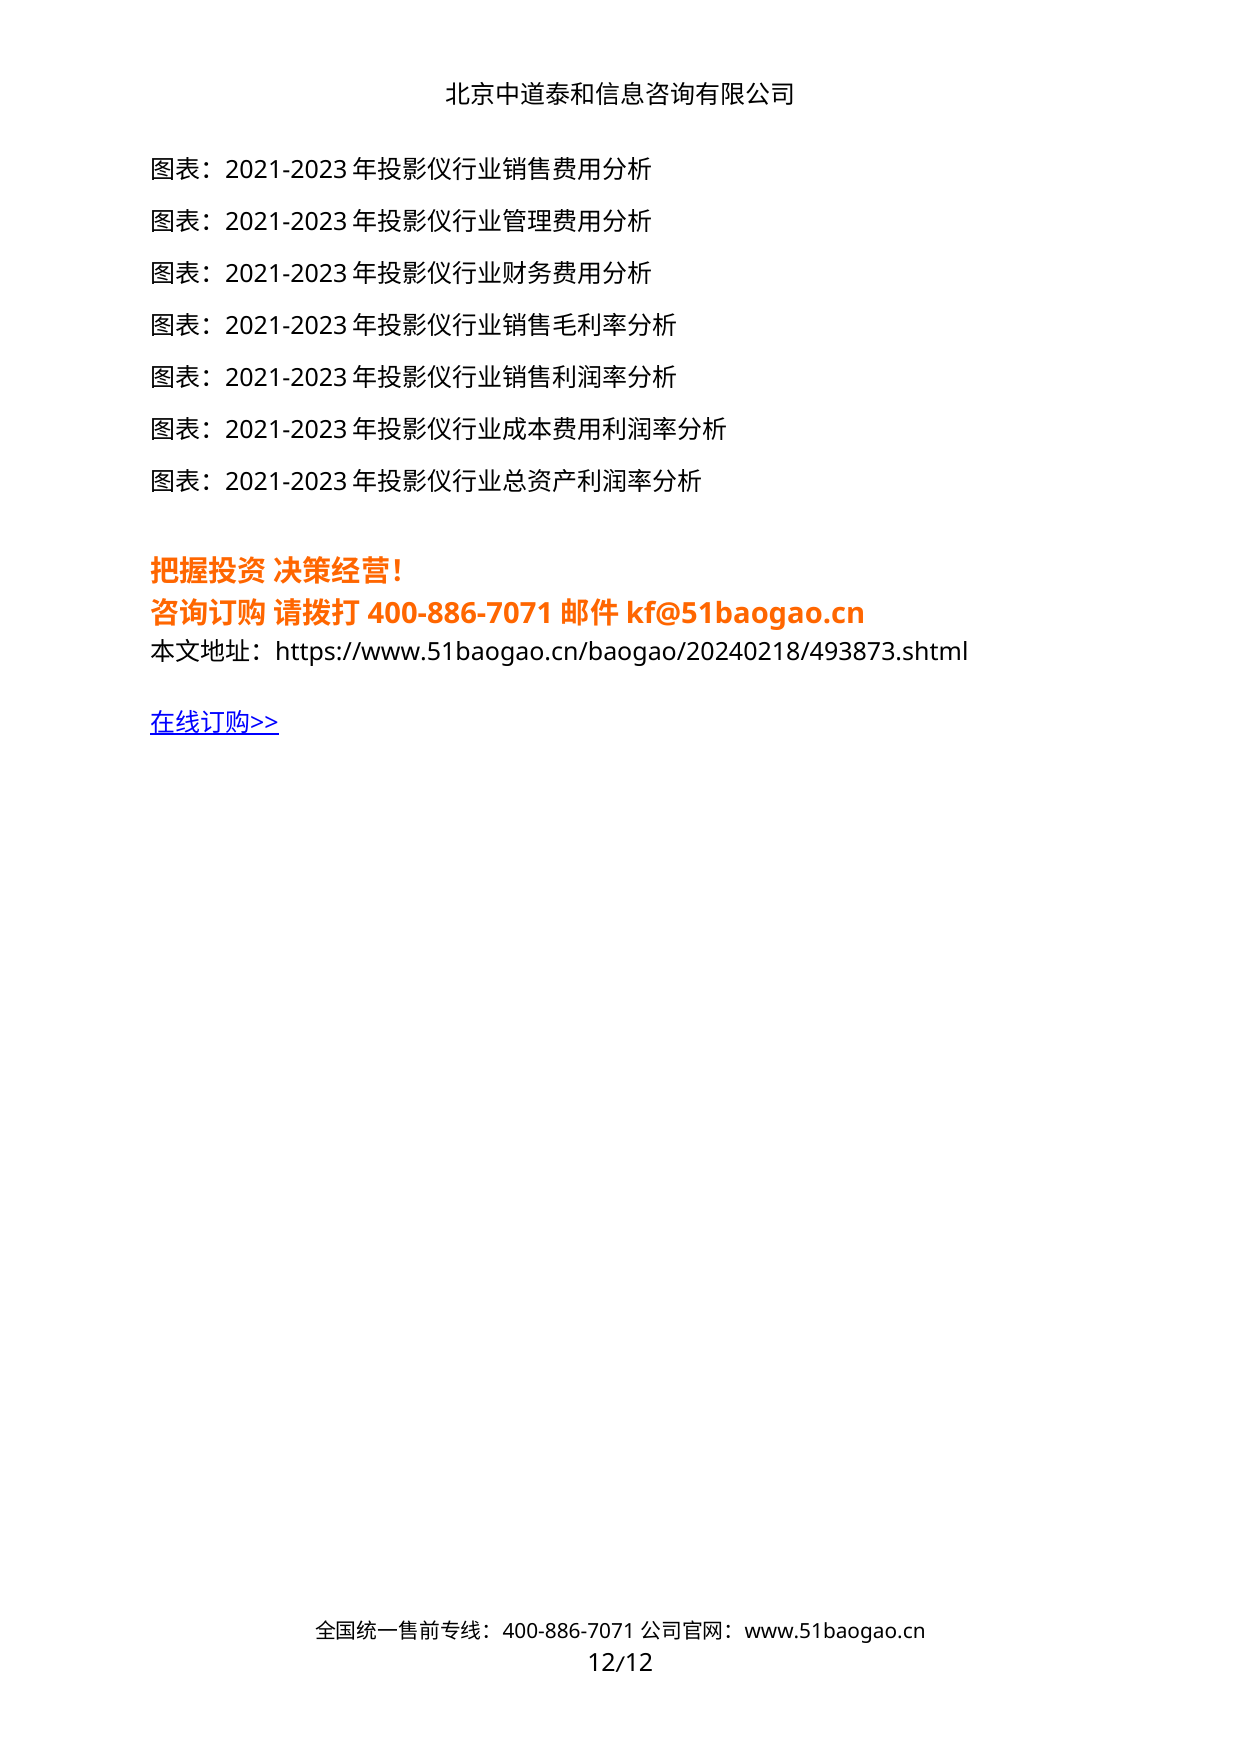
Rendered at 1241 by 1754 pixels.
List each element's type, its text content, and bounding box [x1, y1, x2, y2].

text 把握投资 决策经营！咨询订购 请拨打 400-886-7071 邮件 kf@51baogao.cn本文地址：https://www.51baogao.cn/baogao/20240218/493873.shtml [150, 513, 1090, 668]
text 在线订购>> [150, 668, 1090, 738]
text 图表：2021-2023年投影仪行业管理费用分析 [150, 202, 1090, 238]
text 图表：2021-2023年投影仪行业销售毛利率分析 [150, 306, 1090, 342]
text 图表：2021-2023年投影仪行业销售利润率分析 [150, 357, 1090, 394]
text 图表：2021-2023年投影仪行业销售费用分析 [150, 150, 1090, 186]
text 图表：2021-2023年投影仪行业财务费用分析 [150, 254, 1090, 290]
text 图表：2021-2023年投影仪行业总资产利润率分析 [150, 461, 1090, 497]
text 图表：2021-2023年投影仪行业成本费用利润率分析 [150, 409, 1090, 446]
